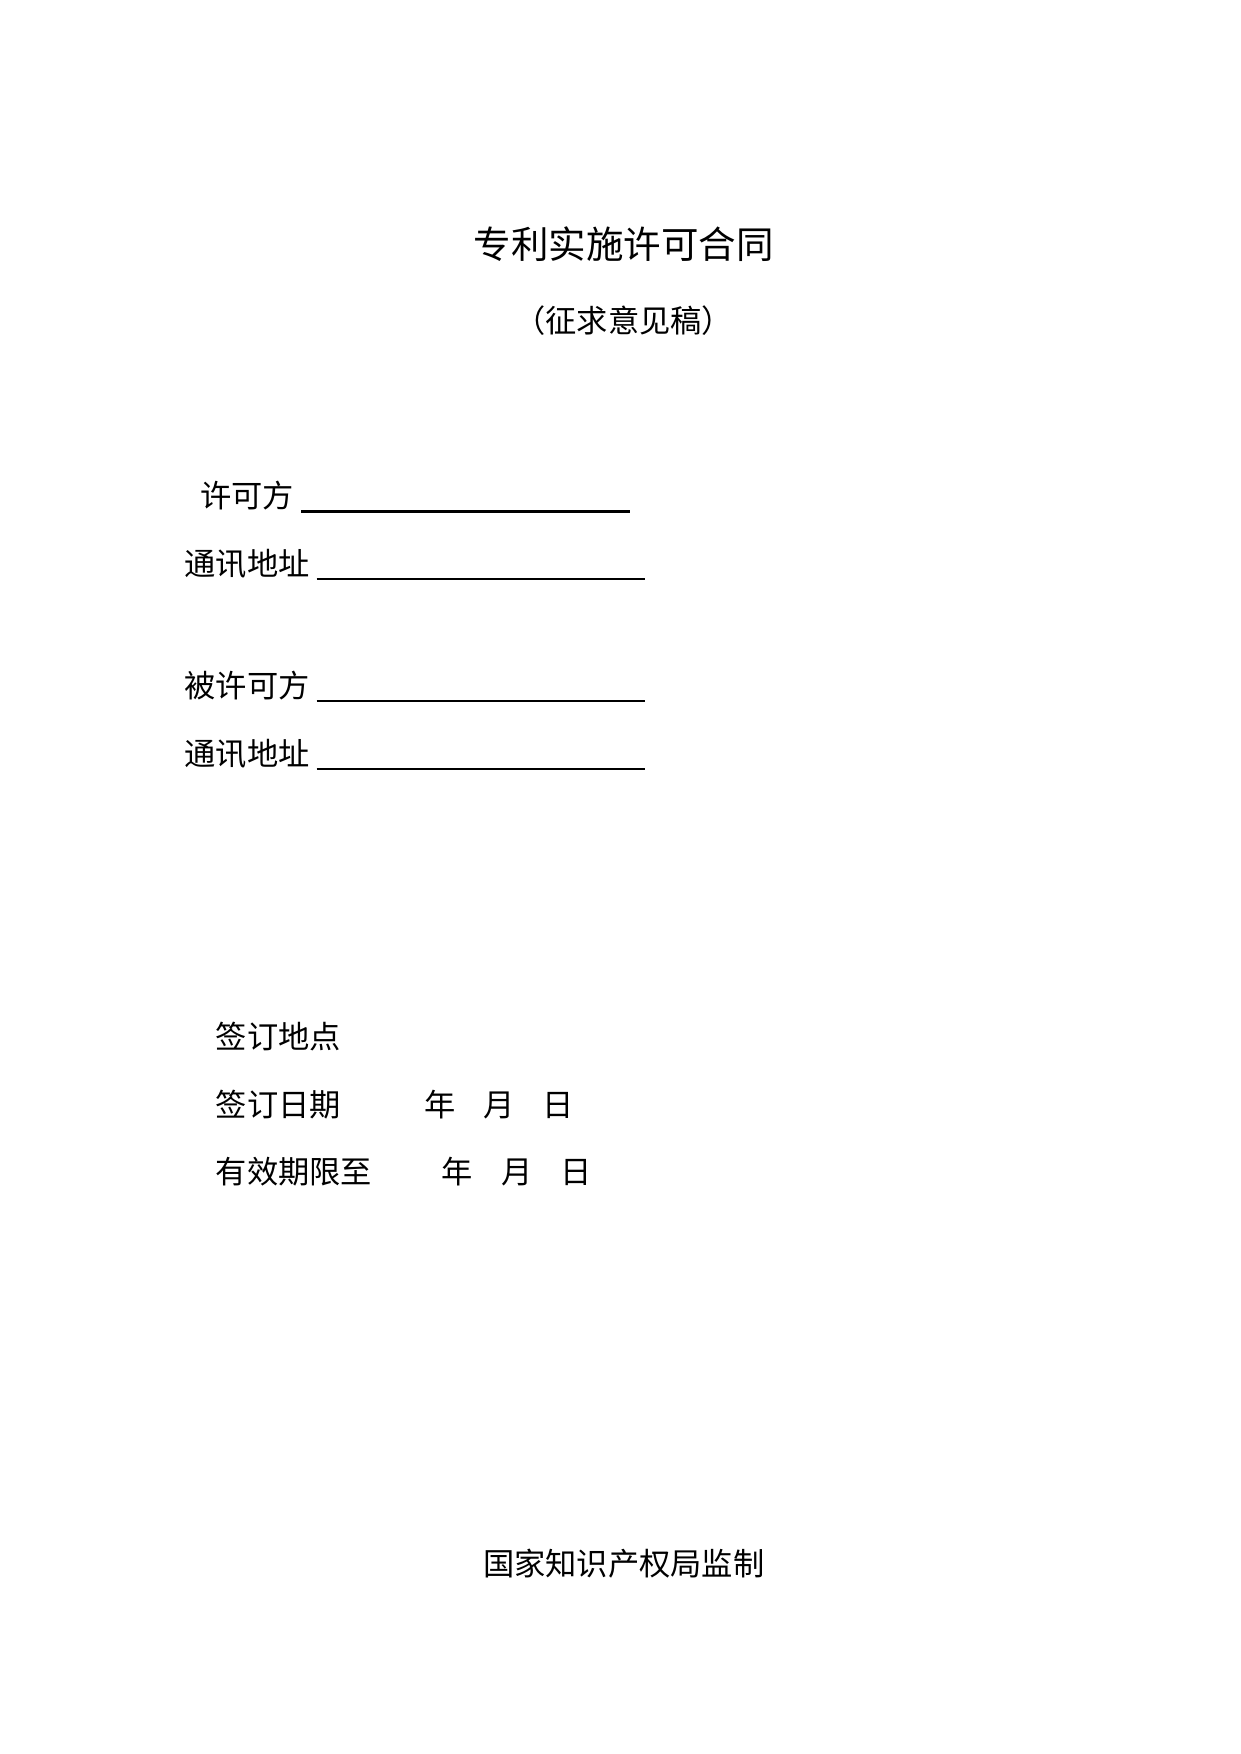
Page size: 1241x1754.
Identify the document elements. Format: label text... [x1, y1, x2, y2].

text 许可方 [153, 472, 1094, 517]
text 签订日期 年 月 日 [153, 1080, 1094, 1125]
text 通讯地址 [153, 729, 1094, 774]
text 专利实施许可合同 [153, 215, 1094, 269]
text 被许可方 [153, 661, 1094, 706]
text 有效期限至 年 月 日 [153, 1148, 1094, 1193]
text 签订地点 [153, 1012, 1094, 1057]
text 通讯地址 [153, 539, 1094, 584]
text 国家知识产权局监制 [153, 1539, 1094, 1584]
text （征求意见稿） [153, 296, 1094, 341]
